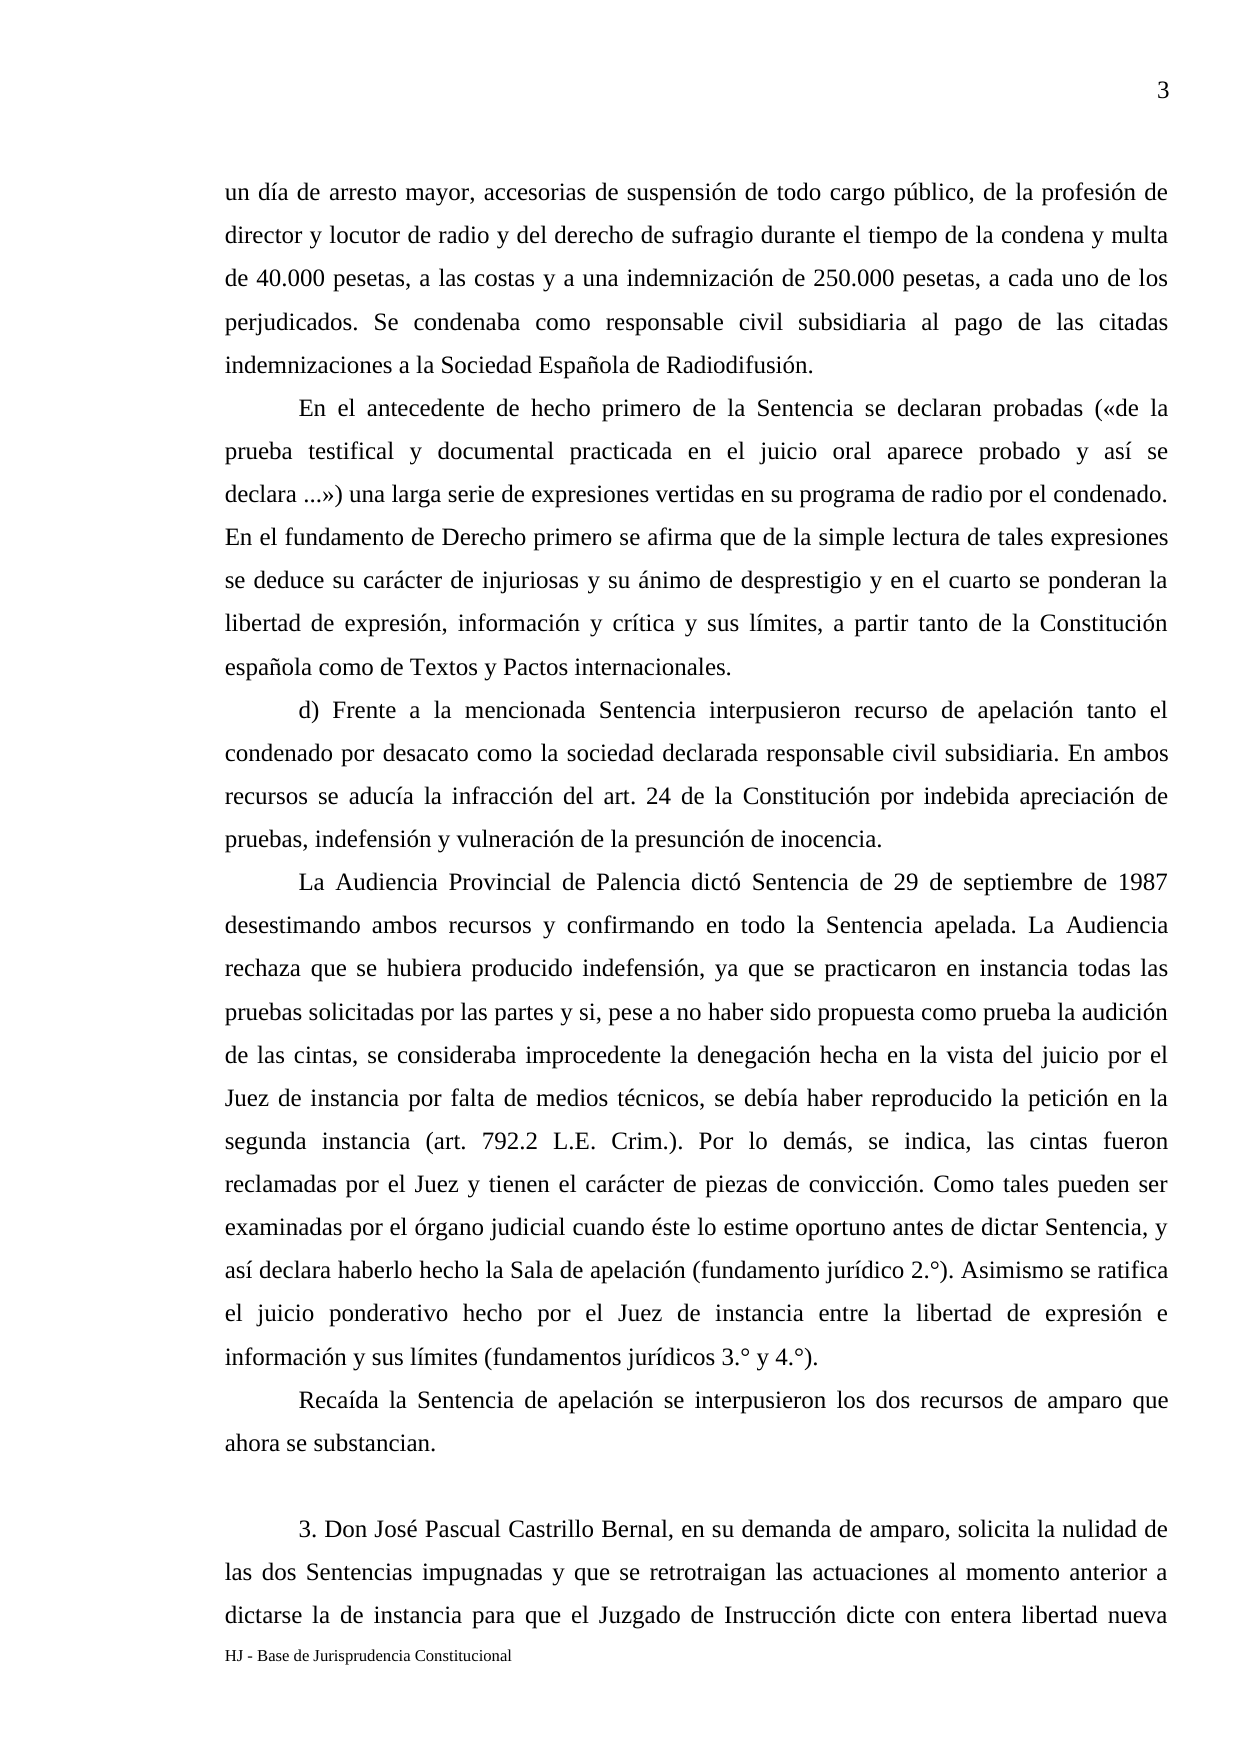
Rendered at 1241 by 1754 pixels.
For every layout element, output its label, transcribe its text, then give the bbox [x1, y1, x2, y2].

text Recaída la Sentencia de apelación se interpusieron los dos recursos de amparo que ahora se substancian. [224, 1385, 1169, 1457]
text d) Frente a la mencionada Sentencia interpusieron recurso de apelación tanto el condenado por desacato como la sociedad declarada responsable civil subsidiaria. En ambos recursos se aducía la infracción del art. 24 de la Constitución por indebida apreciación de pruebas, indefensión y vulneración de la presunción de inocencia. [224, 695, 1169, 853]
text En el antecedente de hecho primero de la Sentencia se declaran probadas («de la prueba testifical y documental practicada en el juicio oral aparece probado y así se declara ...») una larga serie de expresiones vertidas en su programa de radio por el condenado. En el fundamento de Derecho primero se afirma que de la simple lectura de tales expresiones se deduce su carácter de injuriosas y su ánimo de desprestigio y en el cuarto se ponderan la libertad de expresión, información y crítica y sus límites, a partir tanto de la Constitución española como de Textos y Pactos internacionales. [224, 393, 1169, 680]
text La Audiencia Provincial de Palencia dictó Sentencia de 29 de septiembre de 1987 desestimando ambos recursos y confirmando en todo la Sentencia apelada. La Audiencia rechaza que se hubiera producido indefensión, ya que se practicaron en instancia todas las pruebas solicitadas por las partes y si, pese a no haber sido propuesta como prueba la audición de las cintas, se consideraba improcedente la denegación hecha en la vista del juicio por el Juez de instancia por falta de medios técnicos, se debía haber reproducido la petición en la segunda instancia (art. 792.2 L.E. Crim.). Por lo demás, se indica, las cintas fueron reclamadas por el Juez y tienen el carácter de piezas de convicción. Como tales pueden ser examinadas por el órgano judicial cuando éste lo estime oportuno antes de dictar Sentencia, y así declara haberlo hecho la Sala de apelación (fundamento jurídico 2.°). Asimismo se ratifica el juicio ponderativo hecho por el Juez de instancia entre la libertad de expresión e información y sus límites (fundamentos jurídicos 3.° y 4.°). [224, 867, 1169, 1370]
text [224, 177, 1169, 378]
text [224, 1514, 1169, 1629]
